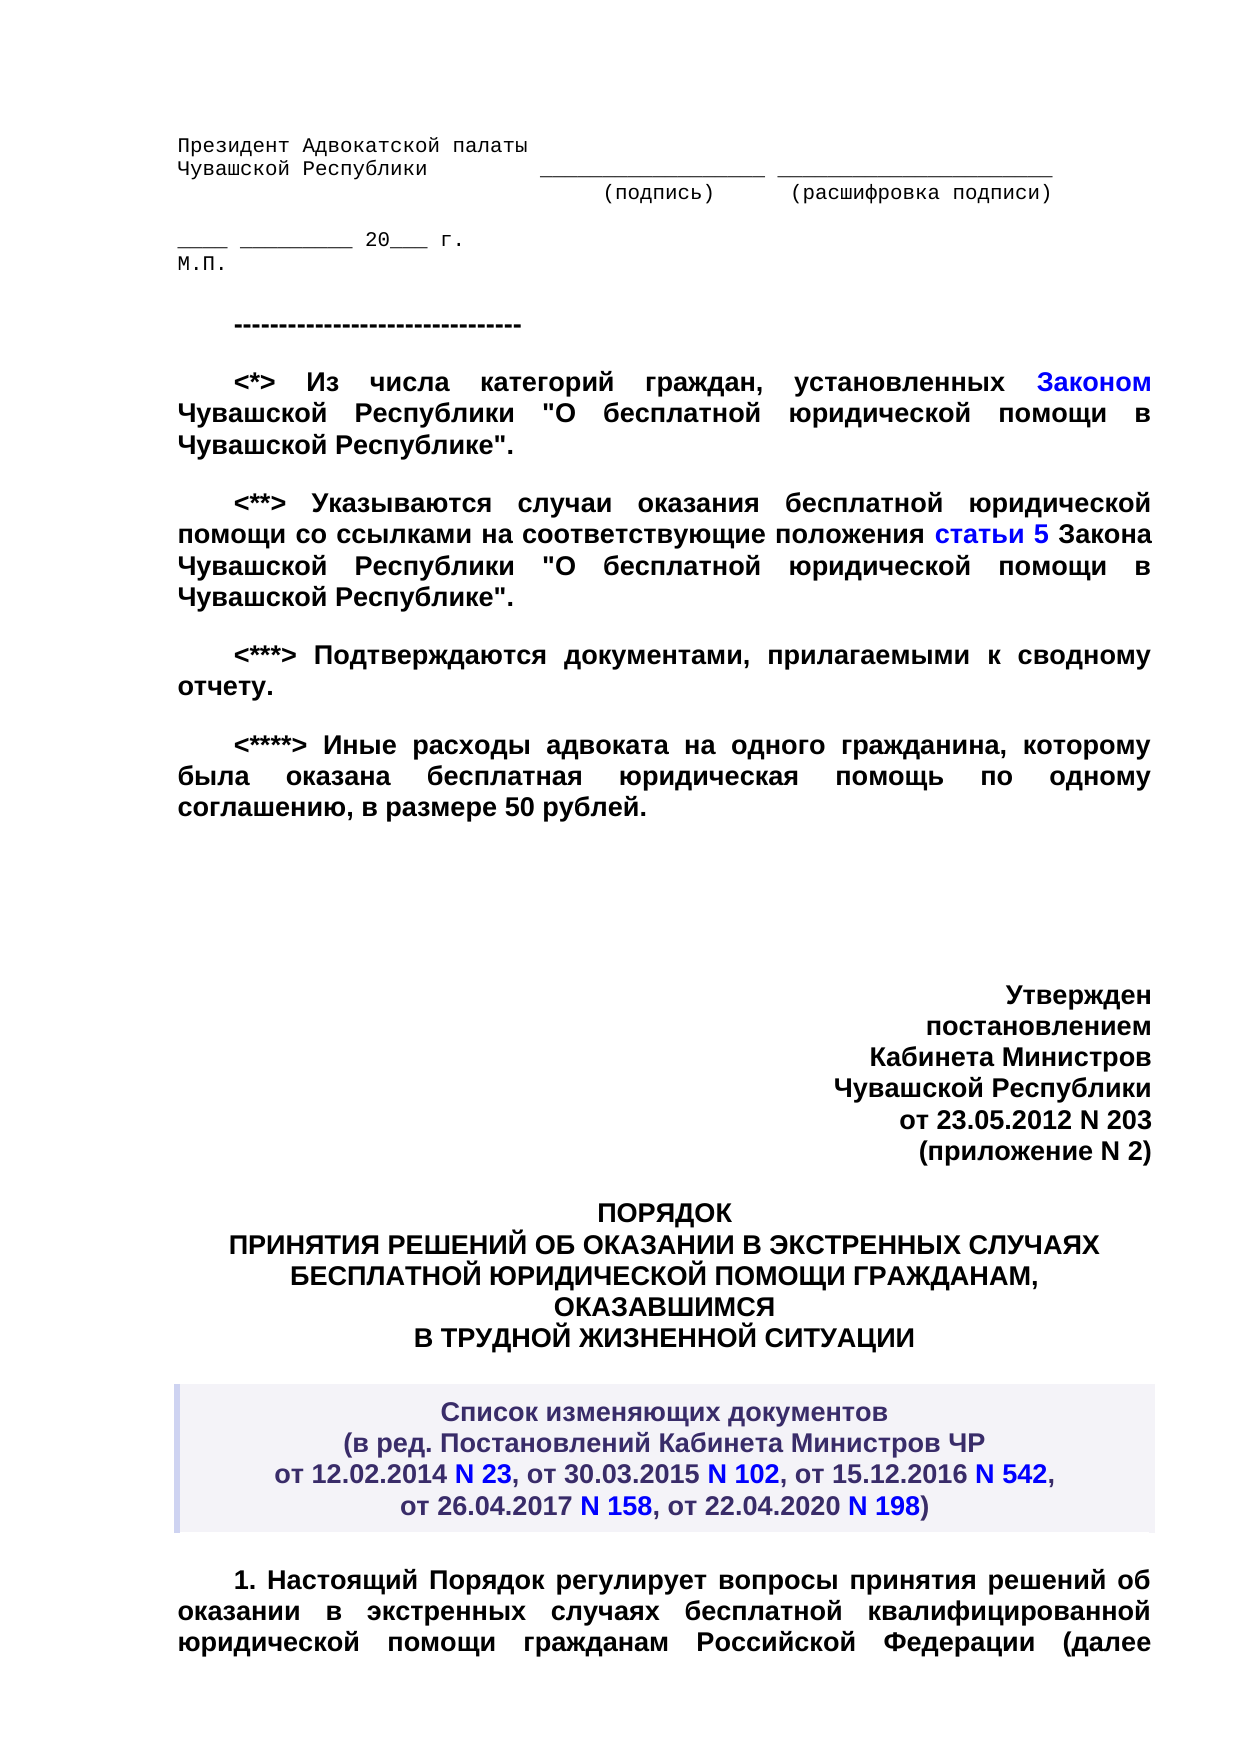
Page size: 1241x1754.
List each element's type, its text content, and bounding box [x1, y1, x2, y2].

text Чувашской Республики __________________ ______________________ [177, 158, 1152, 182]
title БЕСПЛАТНОЙ ЮРИДИЧЕСКОЙ ПОМОЩИ ГРАЖДАНАМ, ОКАЗАВШИМСЯ [177, 1260, 1152, 1322]
text ____ _________ 20___ г. [177, 229, 1152, 253]
text <***> Подтверждаются документами, прилагаемыми к сводному отчету. [177, 639, 1152, 702]
table_header Список изменяющих документов (в ред. Постановлений Кабинета Министров ЧР от 12.02.2014 N 23, от 30.03.2015 N 102, от 15.12.2016 N 542, от 26.04.2017 N 158, от 22.04.2020 N 198) [180, 1384, 1149, 1532]
title ПРИНЯТИЯ РЕШЕНИЙ ОБ ОКАЗАНИИ В ЭКСТРЕННЫХ СЛУЧАЯХ [177, 1229, 1152, 1260]
text постановлением [177, 1010, 1152, 1041]
text (подпись) (расшифровка подписи) [177, 182, 1152, 206]
text -------------------------------- [177, 308, 1152, 339]
text Чувашской Республики [177, 1072, 1152, 1104]
text от 23.05.2012 N 203 [177, 1104, 1152, 1135]
text <**> Указываются случаи оказания бесплатной юридической помощи со ссылками на соответствующие положения статьи 5 Закона Чувашской Республики "О бесплатной юридической помощи в Чувашской Республике". [177, 487, 1152, 612]
text <****> Иные расходы адвоката на одного гражданина, которому была оказана бесплатная юридическая помощь по одному соглашению, в размере 50 рублей. [177, 729, 1152, 822]
text Президент Адвокатской палаты [177, 135, 1152, 158]
text (приложение N 2) [177, 1135, 1152, 1166]
title В ТРУДНОЙ ЖИЗНЕННОЙ СИТУАЦИИ [177, 1322, 1152, 1354]
text Кабинета Министров [177, 1041, 1152, 1072]
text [177, 1564, 1152, 1657]
text Утвержден [177, 979, 1152, 1010]
text <*> Из числа категорий граждан, установленных Законом Чувашской Республики "О бесплатной юридической помощи в Чувашской Республике". [177, 366, 1152, 460]
text М.П. [177, 253, 1152, 277]
title ПОРЯДОК [177, 1197, 1152, 1229]
